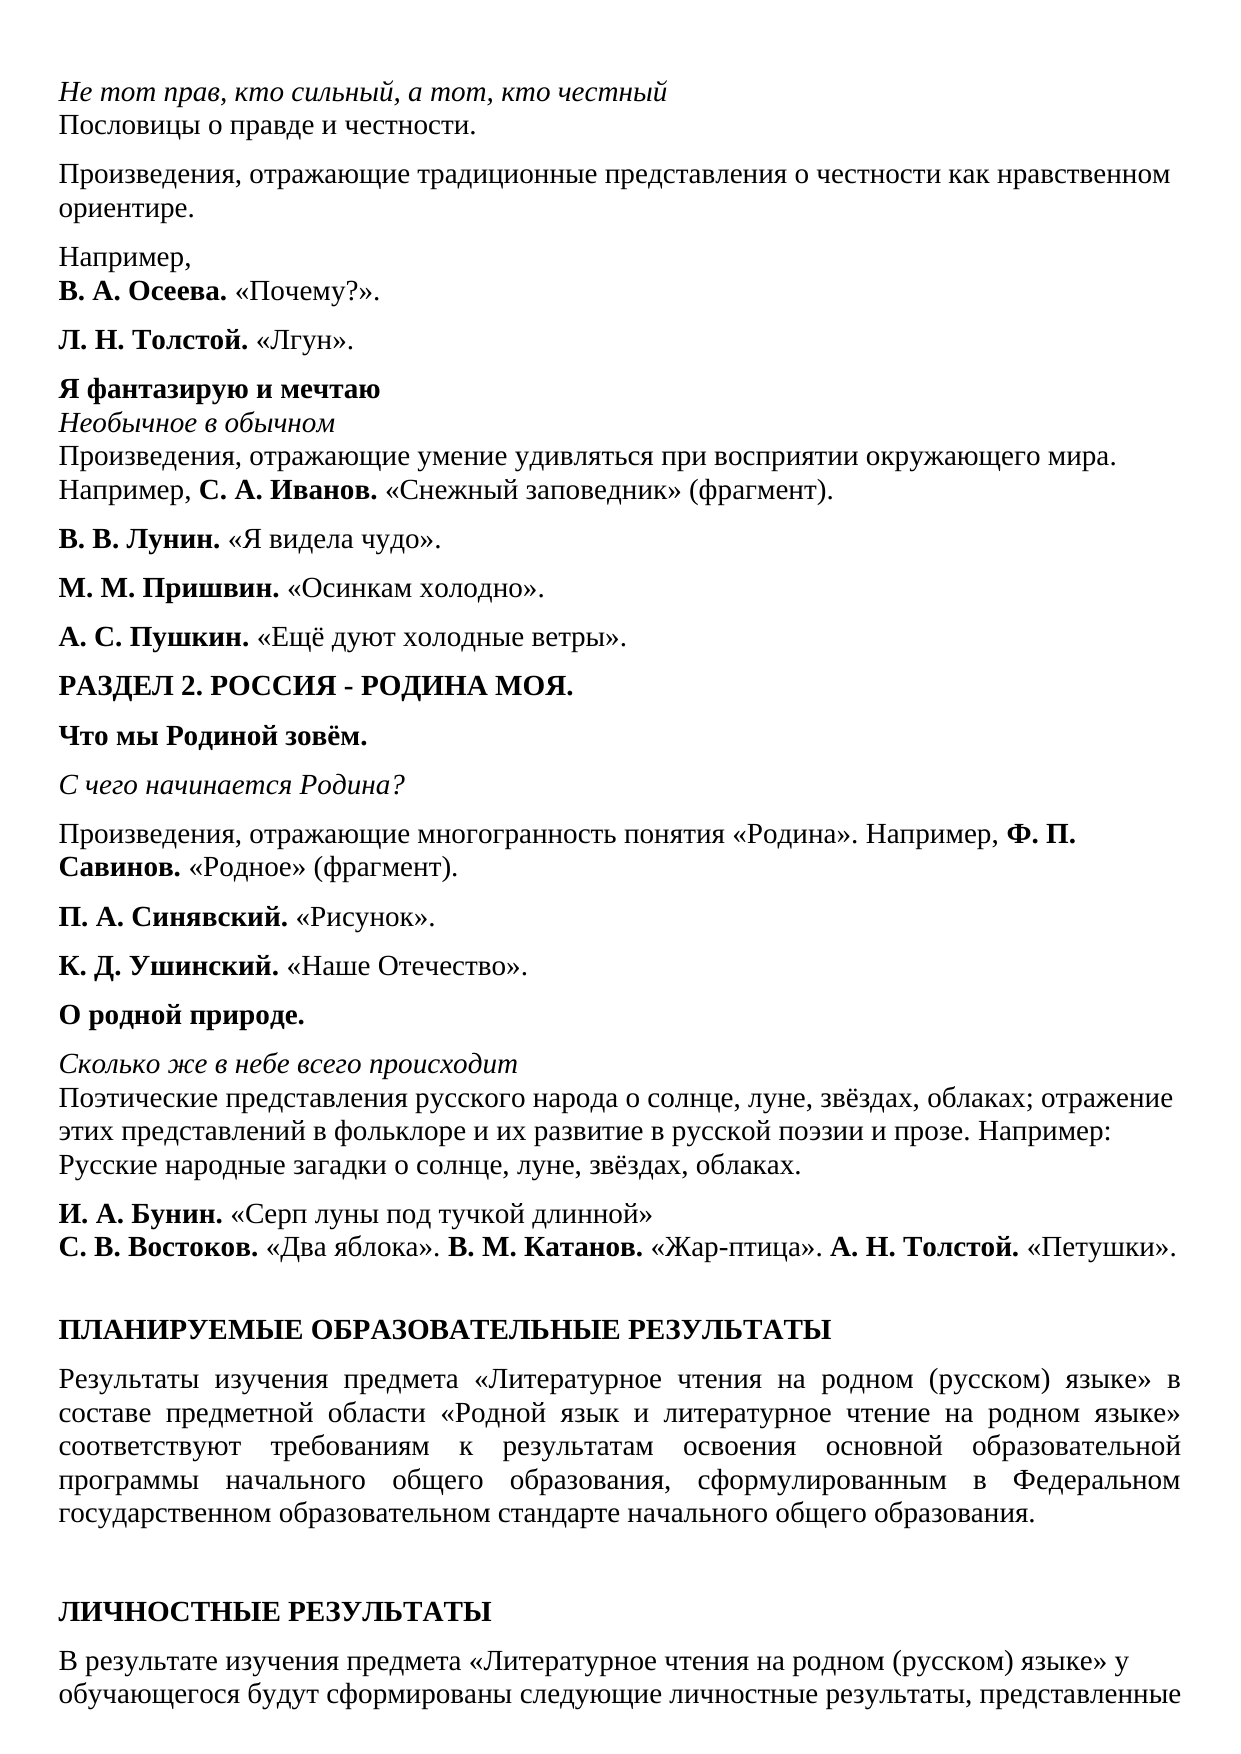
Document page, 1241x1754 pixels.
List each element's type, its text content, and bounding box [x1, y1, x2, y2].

text Я фантазирую и мечтаю Необычное в обычном Произведения, отражающие умение удивляться при восприятии окружающего мира. Например, С. А. Иванов. «Снежный заповедник» (фрагмент). [58, 371, 1182, 505]
text Например, В. А. Осеева. «Почему?». [58, 239, 1182, 306]
text И. А. Бунин. «Серп луны под тучкой длинной» С. В. Востоков. «Два яблока». В. М. Катанов. «Жар-птица». А. Н. Толстой. «Петушки». [58, 1196, 1182, 1263]
text ЛИЧНОСТНЫЕ РЕЗУЛЬТАТЫ [58, 1594, 1182, 1627]
text Не тот прав, кто сильный, а тот, кто честный Пословицы о правде и честности. [58, 74, 1182, 141]
text О родной природе. [58, 997, 1182, 1031]
text Произведения, отражающие многогранность понятия «Родина». Например, Ф. П. Савинов. «Родное» (фрагмент). [58, 816, 1182, 883]
text Сколько же в небе всего происходит Поэтические представления русского народа о солнце, луне, звёздах, облаках; отражение этих представлений в фольклоре и их развитие в русской поэзии и прозе. Например: Русские народные загадки о солнце, луне, звёздах, облаках. [58, 1046, 1182, 1180]
text К. Д. Ушинский. «Наше Отечество». [58, 948, 1182, 981]
text Л. Н. Толстой. «Лгун». [58, 322, 1182, 356]
text М. М. Пришвин. «Осинкам холодно». [58, 570, 1182, 604]
text Результаты изучения предмета «Литературное чтения на родном (русском) языке» в составе предметной области «Родной язык и литературное чтение на родном языке» соответствуют требованиям к результатам освоения основной образовательной программы начального общего образования, сформулированным в Федеральном государственном образовательном стандарте начального общего образования. [58, 1361, 1182, 1529]
text ПЛАНИРУЕМЫЕ ОБРАЗОВАТЕЛЬНЫЕ РЕЗУЛЬТАТЫ [58, 1279, 1182, 1346]
text П. А. Синявский. «Рисунок». [58, 899, 1182, 932]
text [58, 1643, 1182, 1710]
text Произведения, отражающие традиционные представления о честности как нравственном ориентире. [58, 157, 1182, 224]
text РАЗДЕЛ 2. РОССИЯ - РОДИНА МОЯ. [58, 668, 1182, 702]
text В. В. Лунин. «Я видела чудо». [58, 521, 1182, 554]
text Что мы Родиной зовём. [58, 718, 1182, 751]
text С чего начинается Родина? [58, 767, 1182, 800]
text А. С. Пушкин. «Ещё дуют холодные ветры». [58, 619, 1182, 653]
